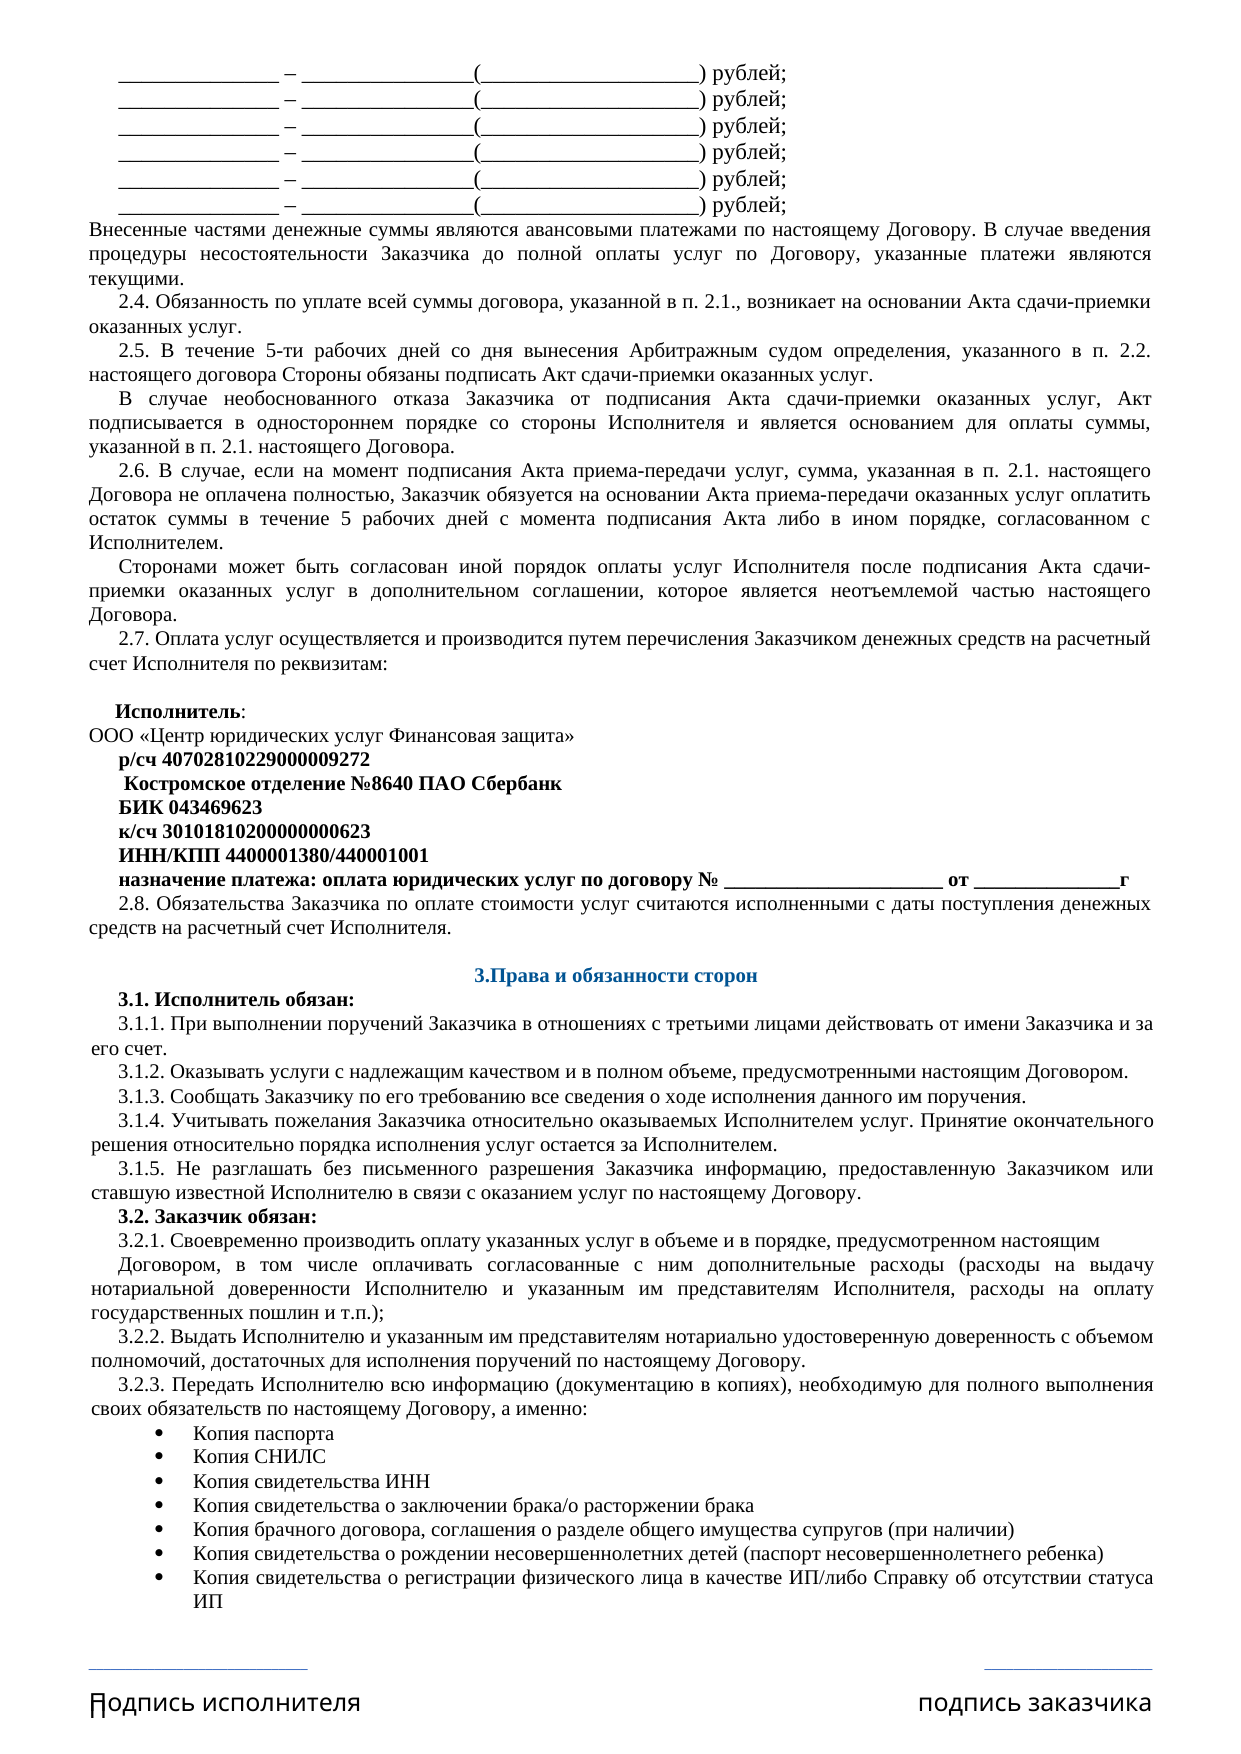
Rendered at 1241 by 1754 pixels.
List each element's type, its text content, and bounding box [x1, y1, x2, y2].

list Копия свидетельства о заключении брака/о расторжении брака [155, 1493, 1155, 1517]
text р/сч 40702810229000009272 [89, 747, 1152, 771]
text 2.4. Обязанность по уплате всей суммы договора, указанной в п. 2.1., возникает на основании Акта сдачи-приемки оказанных услуг. [89, 289, 1152, 338]
list Копия свидетельства о регистрации физического лица в качестве ИП/либо Справку об отсутствии статуса ИП [155, 1565, 1155, 1613]
list Копия СНИЛС [155, 1444, 1155, 1468]
text 3.1.3. Сообщать Заказчику по его требованию все сведения о ходе исполнения данного им поручения. [91, 1083, 1155, 1108]
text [89, 59, 1152, 86]
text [89, 191, 1152, 217]
text ООО «Центр юридических услуг Финансовая защита» [89, 723, 1152, 747]
text БИК 043469623 [89, 795, 1152, 819]
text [89, 138, 1152, 164]
text 3.2.3. Передать Исполнителю всю информацию (документацию в копиях), необходимую для полного выполнения своих обязательств по настоящему Договору, а именно: [91, 1372, 1155, 1420]
text 3.1.2. Оказывать услуги с надлежащим качеством и в полном объеме, предусмотренными настоящим Договором. [91, 1059, 1155, 1083]
text Сторонами может быть согласован иной порядок оплаты услуг Исполнителя после подписания Акта сдачи-приемки оказанных услуг в дополнительном соглашении, которое является неотъемлемой частью настоящего Договора. [89, 554, 1152, 626]
text Исполнитель: [89, 698, 1152, 723]
text 3.2. Заказчик обязан: [91, 1204, 1155, 1228]
text Костромское отделение №8640 ПАО Сбербанк [89, 771, 1152, 795]
text 3.2.2. Выдать Исполнителю и указанным им представителям нотариально удостоверенную доверенность с объемом полномочий, достаточных для исполнения поручений по настоящему Договору. [91, 1324, 1155, 1372]
text 2.5. В течение 5-ти рабочих дней со дня вынесения Арбитражным судом определения, указанного в п. 2.2. настоящего договора Стороны обязаны подписать Акт сдачи-приемки оказанных услуг. [89, 338, 1152, 386]
list Копия свидетельства о рождении несовершеннолетних детей (паспорт несовершеннолетнего ребенка) [155, 1541, 1155, 1565]
text 3.1.5. Не разглашать без письменного разрешения Заказчика информацию, предоставленную Заказчиком или ставшую известной Исполнителю в связи с оказанием услуг по настоящему Договору. [91, 1156, 1155, 1204]
text ИНН/КПП 4400001380/440001001 [89, 843, 1152, 867]
text 3.1.1. При выполнении поручений Заказчика в отношениях с третьими лицами действовать от имени Заказчика и за его счет. [91, 1011, 1155, 1059]
text В случае необоснованного отказа Заказчика от подписания Акта сдачи-приемки оказанных услуг, Акт подписывается в одностороннем порядке со стороны Исполнителя и является основанием для оплаты суммы, указанной в п. 2.1. настоящего Договора. [89, 386, 1152, 458]
text 3.1. Исполнитель обязан: [91, 987, 1155, 1011]
text 2.7. Оплата услуг осуществляется и производится путем перечисления Заказчиком денежных средств на расчетный счет Исполнителя по реквизитам: [89, 626, 1152, 674]
text 2.6. В случае, если на момент подписания Акта приема-передачи услуг, сумма, указанная в п. 2.1. настоящего Договора не оплачена полностью, Заказчик обязуется на основании Акта приема-передачи оказанных услуг оплатить остаток суммы в течение 5 рабочих дней с момента подписания Акта либо в ином порядке, согласованном с Исполнителем. [89, 458, 1152, 554]
text 3.Права и обязанности сторон [89, 963, 1152, 987]
list Копия брачного договора, соглашения о разделе общего имущества супругов (при наличии) [155, 1517, 1155, 1541]
text 3.2.1. Своевременно производить оплату указанных услуг в объеме и в порядке, предусмотренном настоящим [91, 1228, 1155, 1252]
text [89, 112, 1152, 138]
list Копия свидетельства ИНН [155, 1468, 1155, 1493]
text 2.8. Обязательства Заказчика по оплате стоимости услуг считаются исполненными с даты поступления денежных средств на расчетный счет Исполнителя. [89, 891, 1152, 939]
text 3.1.4. Учитывать пожелания Заказчика относительно оказываемых Исполнителем услуг. Принятие окончательного решения относительно порядка исполнения услуг остается за Исполнителем. [91, 1108, 1155, 1156]
text Внесенные частями денежные суммы являются авансовыми платежами по настоящему Договору. В случае введения процедуры несостоятельности Заказчика до полной оплаты услуг по Договору, указанные платежи являются текущими. [89, 217, 1152, 289]
text к/сч 30101810200000000623 [89, 819, 1152, 843]
text назначение платежа: оплата юридических услуг по договору № _____________________ от ______________г [89, 867, 1152, 891]
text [89, 164, 1152, 191]
list Копия паспорта [155, 1420, 1155, 1444]
text Договором, в том числе оплачивать согласованные с ним дополнительные расходы (расходы на выдачу нотариальной доверенности Исполнителю и указанным им представителям Исполнителя, расходы на оплату государственных пошлин и т.п.); [91, 1252, 1155, 1324]
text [89, 86, 1152, 112]
